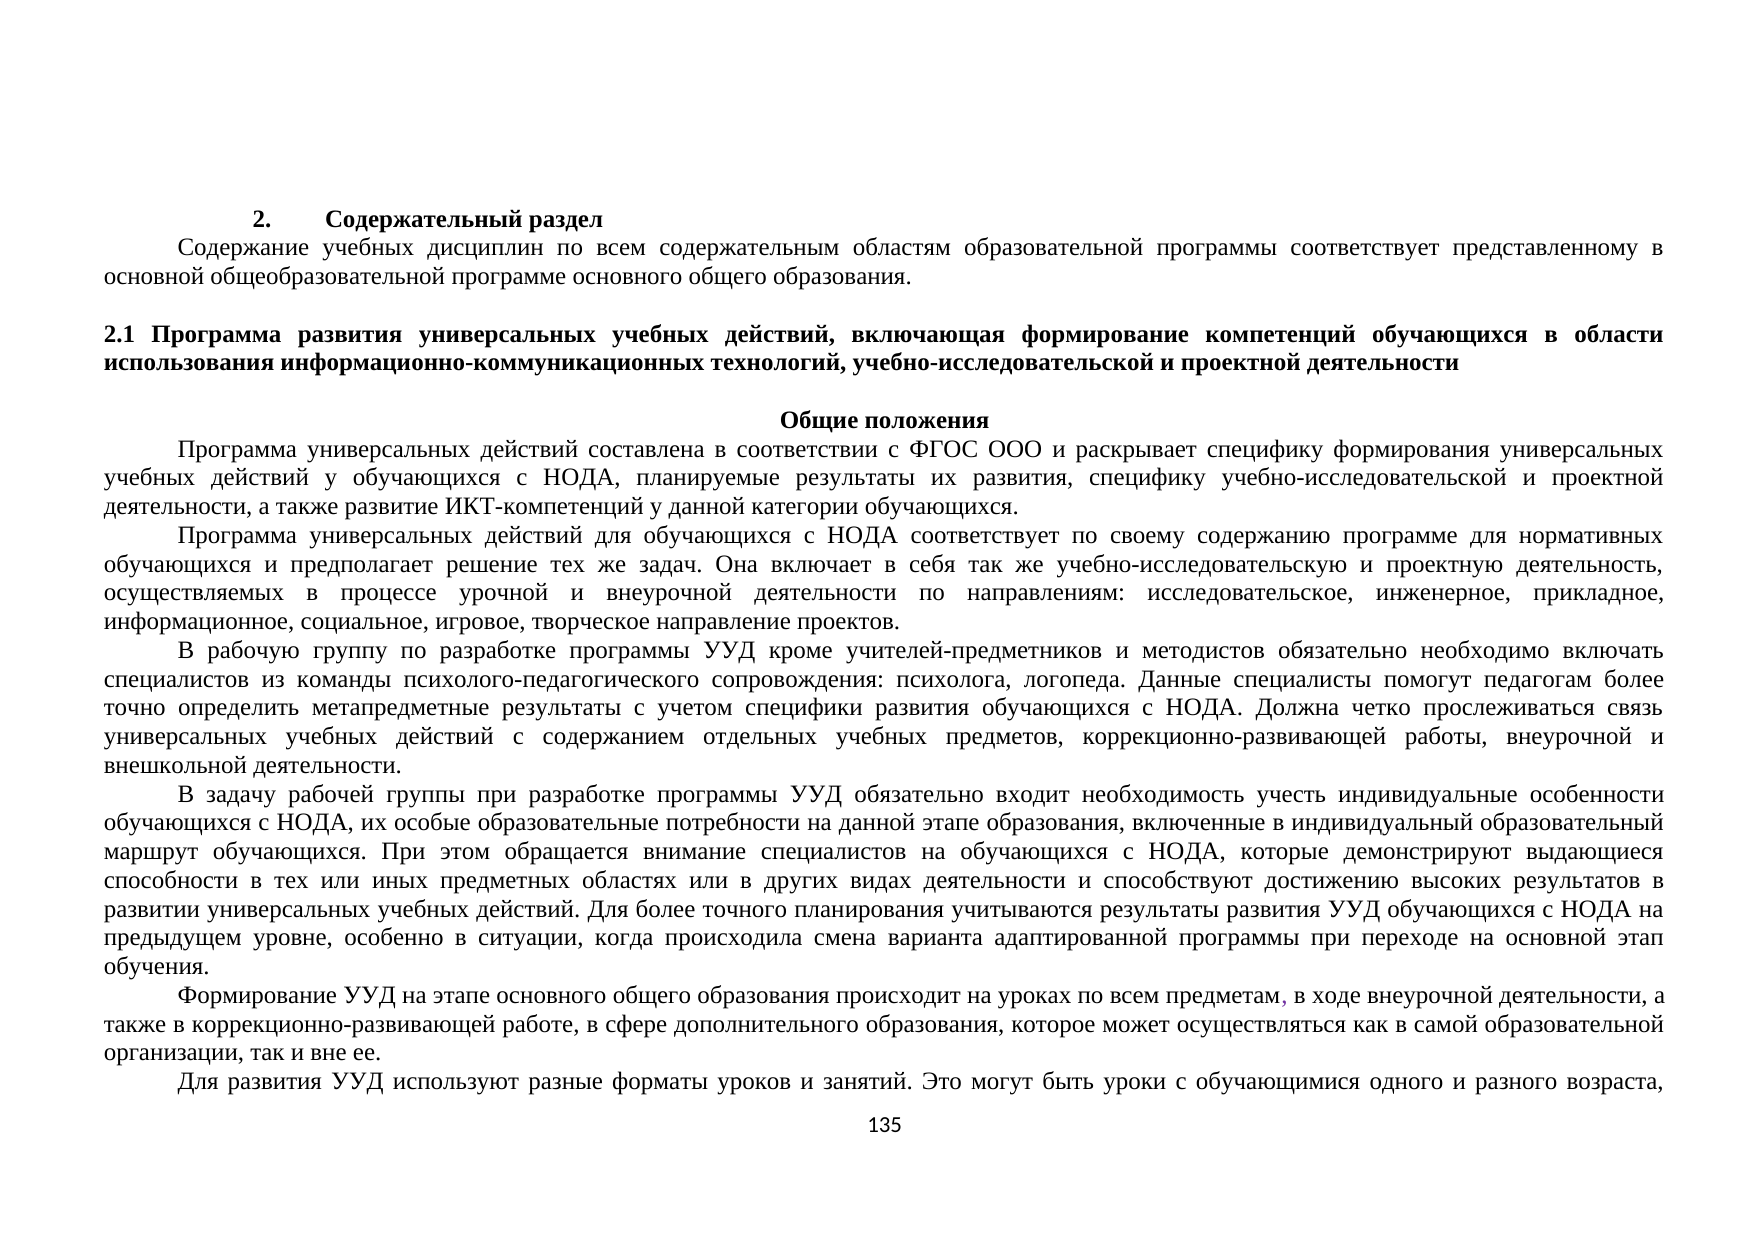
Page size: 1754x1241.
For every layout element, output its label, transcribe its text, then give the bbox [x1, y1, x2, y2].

text В рабочую группу по разработке программы УУД кроме учителей-предметников и методистов обязательно необходимо включать специалистов из команды психолого-педагогического сопровождения: психолога, логопеда. Данные специалисты помогут педагогам более точно определить метапредметные результаты с учетом специфики развития обучающихся с НОДА. Должна четко прослеживаться связь универсальных учебных действий с содержанием отдельных учебных предметов, коррекционно-развивающей работы, внеурочной и внешкольной деятельности. [103, 635, 1665, 779]
text 2.1 Программа развития универсальных учебных действий, включающая формирование компетенций обучающихся в области использования информационно-коммуникационных технологий, учебно-исследовательской и проектной деятельности [103, 319, 1665, 376]
text Общие положения [103, 405, 1665, 434]
text Программа универсальных действий составлена в соответствии с ФГОС ООО и раскрывает специфику формирования универсальных учебных действий у обучающихся с НОДА, планируемые результаты их развития, специфику учебно-исследовательской и проектной деятельности, а также развитие ИКТ-компетенций у данной категории обучающихся. [103, 434, 1665, 520]
text В задачу рабочей группы при разработке программы УУД обязательно входит необходимость учесть индивидуальные особенности обучающихся с НОДА, их особые образовательные потребности на данной этапе образования, включенные в индивидуальный образовательный маршрут обучающихся. При этом обращается внимание специалистов на обучающихся с НОДА, которые демонстрируют выдающиеся способности в тех или иных предметных областях или в других видах деятельности и способствуют достижению высоких результатов в развитии универсальных учебных действий. Для более точного планирования учитываются результаты развития УУД обучающихся с НОДА на предыдущем уровне, особенно в ситуации, когда происходила смена варианта адаптированной программы при переходе на основной этап обучения. [103, 779, 1665, 980]
text Программа универсальных действий для обучающихся с НОДА соответствует по своему содержанию программе для нормативных обучающихся и предполагает решение тех же задач. Она включает в себя так же учебно-исследовательскую и проектную деятельность, осуществляемых в процессе урочной и внеурочной деятельности по направлениям: исследовательское, инженерное, прикладное, информационное, социальное, игровое, творческое направление проектов. [103, 520, 1665, 635]
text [103, 1066, 1665, 1095]
text Содержание учебных дисциплин по всем содержательным областям образовательной программы соответствует представленному в основной общеобразовательной программе основного общего образования. [103, 232, 1665, 290]
text Формирование УУД на этапе основного общего образования происходит на уроках по всем предметам, в ходе внеурочной деятельности, а также в коррекционно-развивающей работе, в сфере дополнительного образования, которое может осуществляться как в самой образовательной организации, так и вне ее. [103, 980, 1665, 1066]
list Содержательный раздел [178, 204, 1665, 232]
